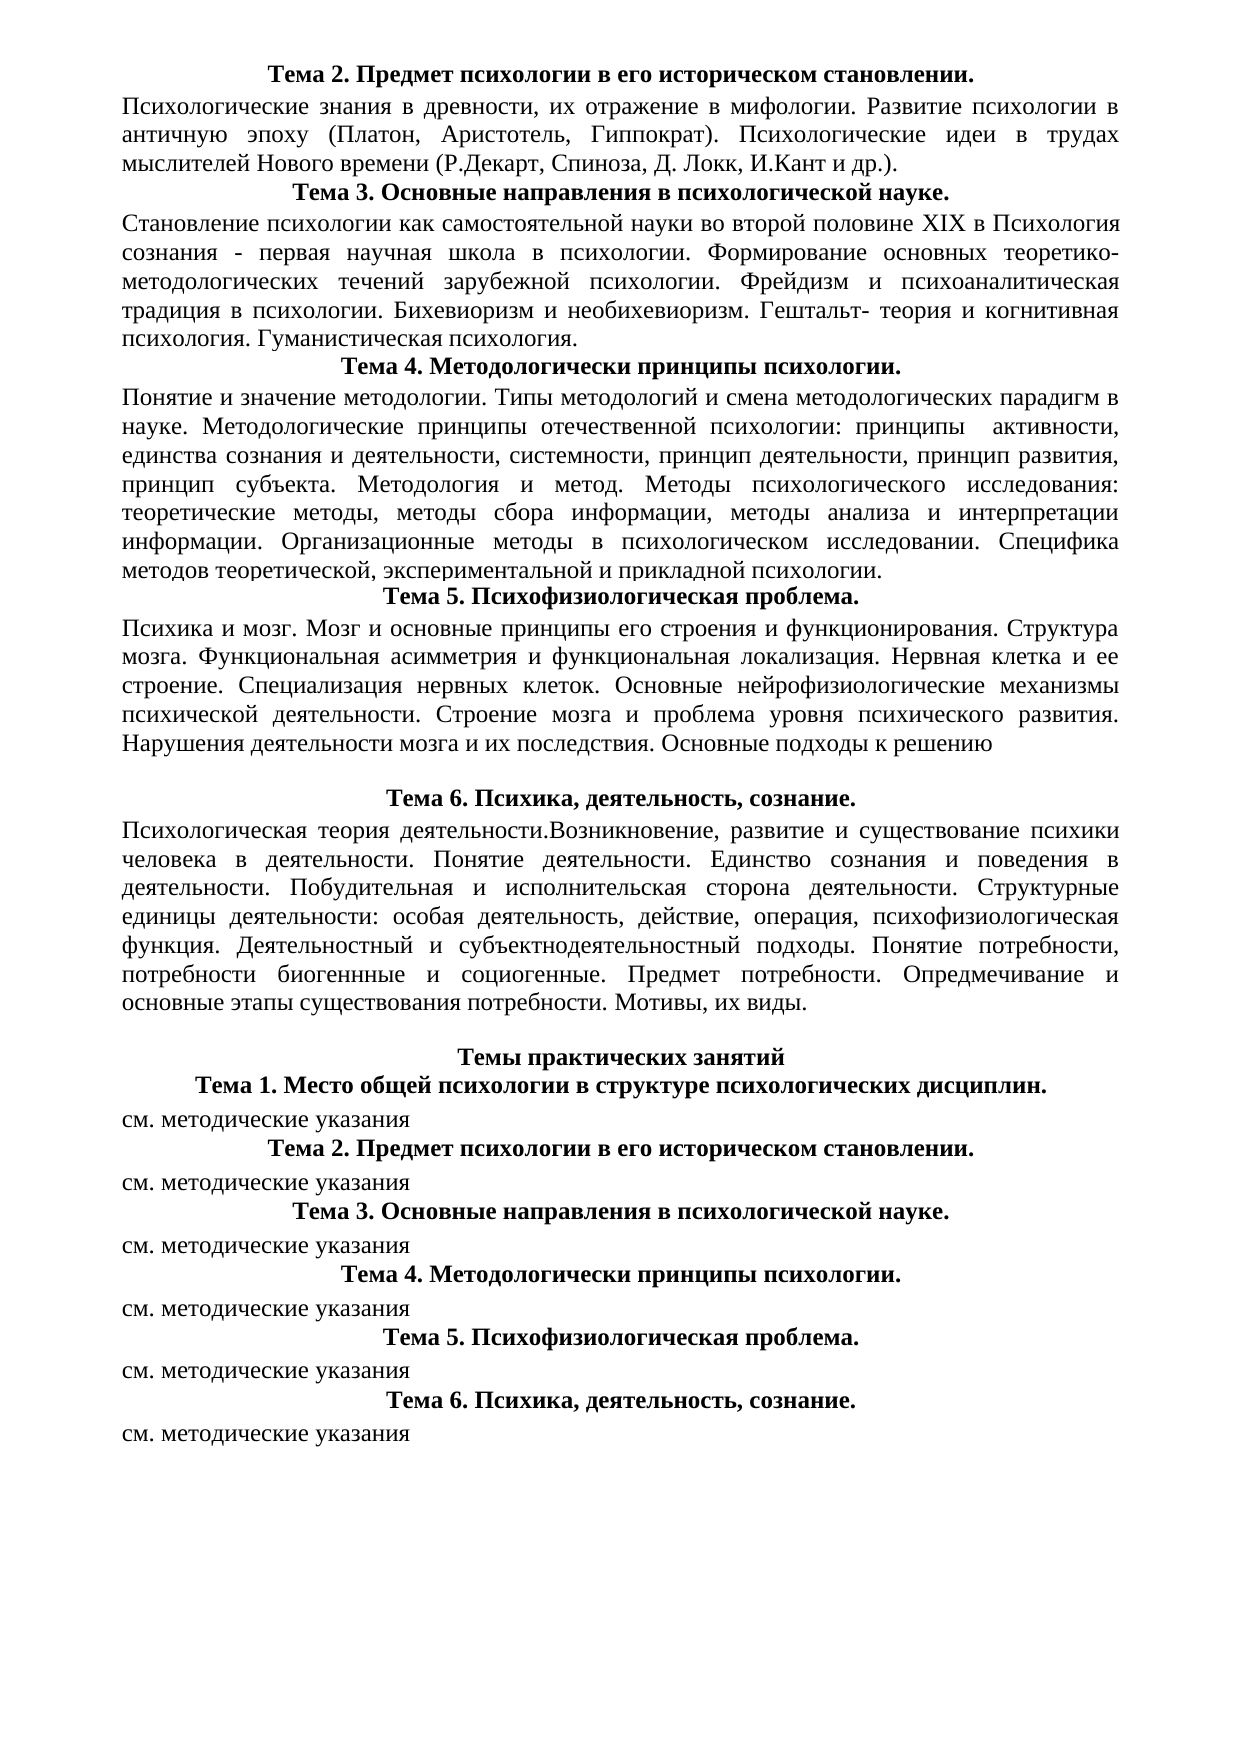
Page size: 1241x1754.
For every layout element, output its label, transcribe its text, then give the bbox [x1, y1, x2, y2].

table_cell см. методические указания [118, 1356, 1124, 1385]
table_header Тема 2. Предмет психологии в его историческом становлении. [118, 59, 1124, 91]
table_cell Психика и мозг. Мозг и основные принципы его строения и функционирования. Структура мозга. Функциональная асимметрия и функциональная локализация. Нервная клетка и ее строение. Специализация нервных клеток. Основные нейрофизиологические механизмы психической деятельности. Строение мозга и проблема уровня психического развития. Нарушения деятельности мозга и их последствия. Основные подходы к решению [118, 613, 1124, 783]
table_cell Тема 5. Психофизиологическая проблема. [118, 1322, 1124, 1356]
table_cell Темы практических занятий [118, 1042, 1124, 1071]
table_cell Тема 6. Психика, деятельность, сознание. [118, 783, 1124, 815]
table_cell см. методические указания [118, 1419, 1124, 1448]
table_cell см. методические указания [118, 1104, 1124, 1133]
table_cell Тема 3. Основные направления в психологической науке. [118, 177, 1124, 208]
table_cell Тема 6. Психика, деятельность, сознание. [118, 1385, 1124, 1418]
table_cell Понятие и значение методологии. Типы методологий и смена методологических парадигм в науке. Методологические принципы отечественной психологии: принципы активности, единства сознания и деятельности, системности, принцип деятельности, принцип развития, принцип субъекта. Методология и метод. Методы психологического исследования: теоретические методы, методы сбора информации, методы анализа и интерпретации информации. Организационные методы в психологическом исследовании. Специфика методов теоретической, экспериментальной и прикладной психологии. [118, 383, 1124, 581]
table_cell Становление психологии как самостоятельной науки во второй половине XIX в Психология сознания - первая научная школа в психологии. Формирование основных теоретико-методологических течений зарубежной психологии. Фрейдизм и психоаналитическая традиция в психологии. Бихевиоризм и необихевиоризм. Гештальт- теория и когнитивная психология. Гуманистическая психология. [118, 209, 1124, 351]
table_cell см. методические указания [118, 1230, 1124, 1259]
table_cell Психологическая теория деятельности.Возникновение, развитие и существование психики человека в деятельности. Понятие деятельности. Единство сознания и поведения в деятельности. Побудительная и исполнительская сторона деятельности. Структурные единицы деятельности: особая деятельность, действие, операция, психофизиологическая функция. Деятельностный и субъектнодеятельностный подходы. Понятие потребности, потребности биогеннные и социогенные. Предмет потребности. Опредмечивание и основные этапы существования потребности. Мотивы, их виды. [118, 815, 1124, 1042]
table_cell Тема 4. Методологически принципы психологии. [118, 1259, 1124, 1293]
table_cell Тема 5. Психофизиологическая проблема. [118, 581, 1124, 613]
table_cell Тема 3. Основные направления в психологической науке. [118, 1196, 1124, 1230]
table_cell Тема 1. Место общей психологии в структуре психологических дисциплин. [118, 1071, 1124, 1104]
table_cell см. методические указания [118, 1167, 1124, 1196]
table_cell см. методические указания [118, 1293, 1124, 1322]
table_cell Тема 2. Предмет психологии в его историческом становлении. [118, 1134, 1124, 1167]
table_cell Тема 4. Методологически принципы психологии. [118, 351, 1124, 382]
table_cell Психологические знания в древности, их отражение в мифологии. Развитие психологии в античную эпоху (Платон, Аристотель, Гиппократ). Психологические идеи в трудах мыслителей Нового времени (Р.Декарт, Спиноза, Д. Локк, И.Кант и др.). [118, 91, 1124, 177]
